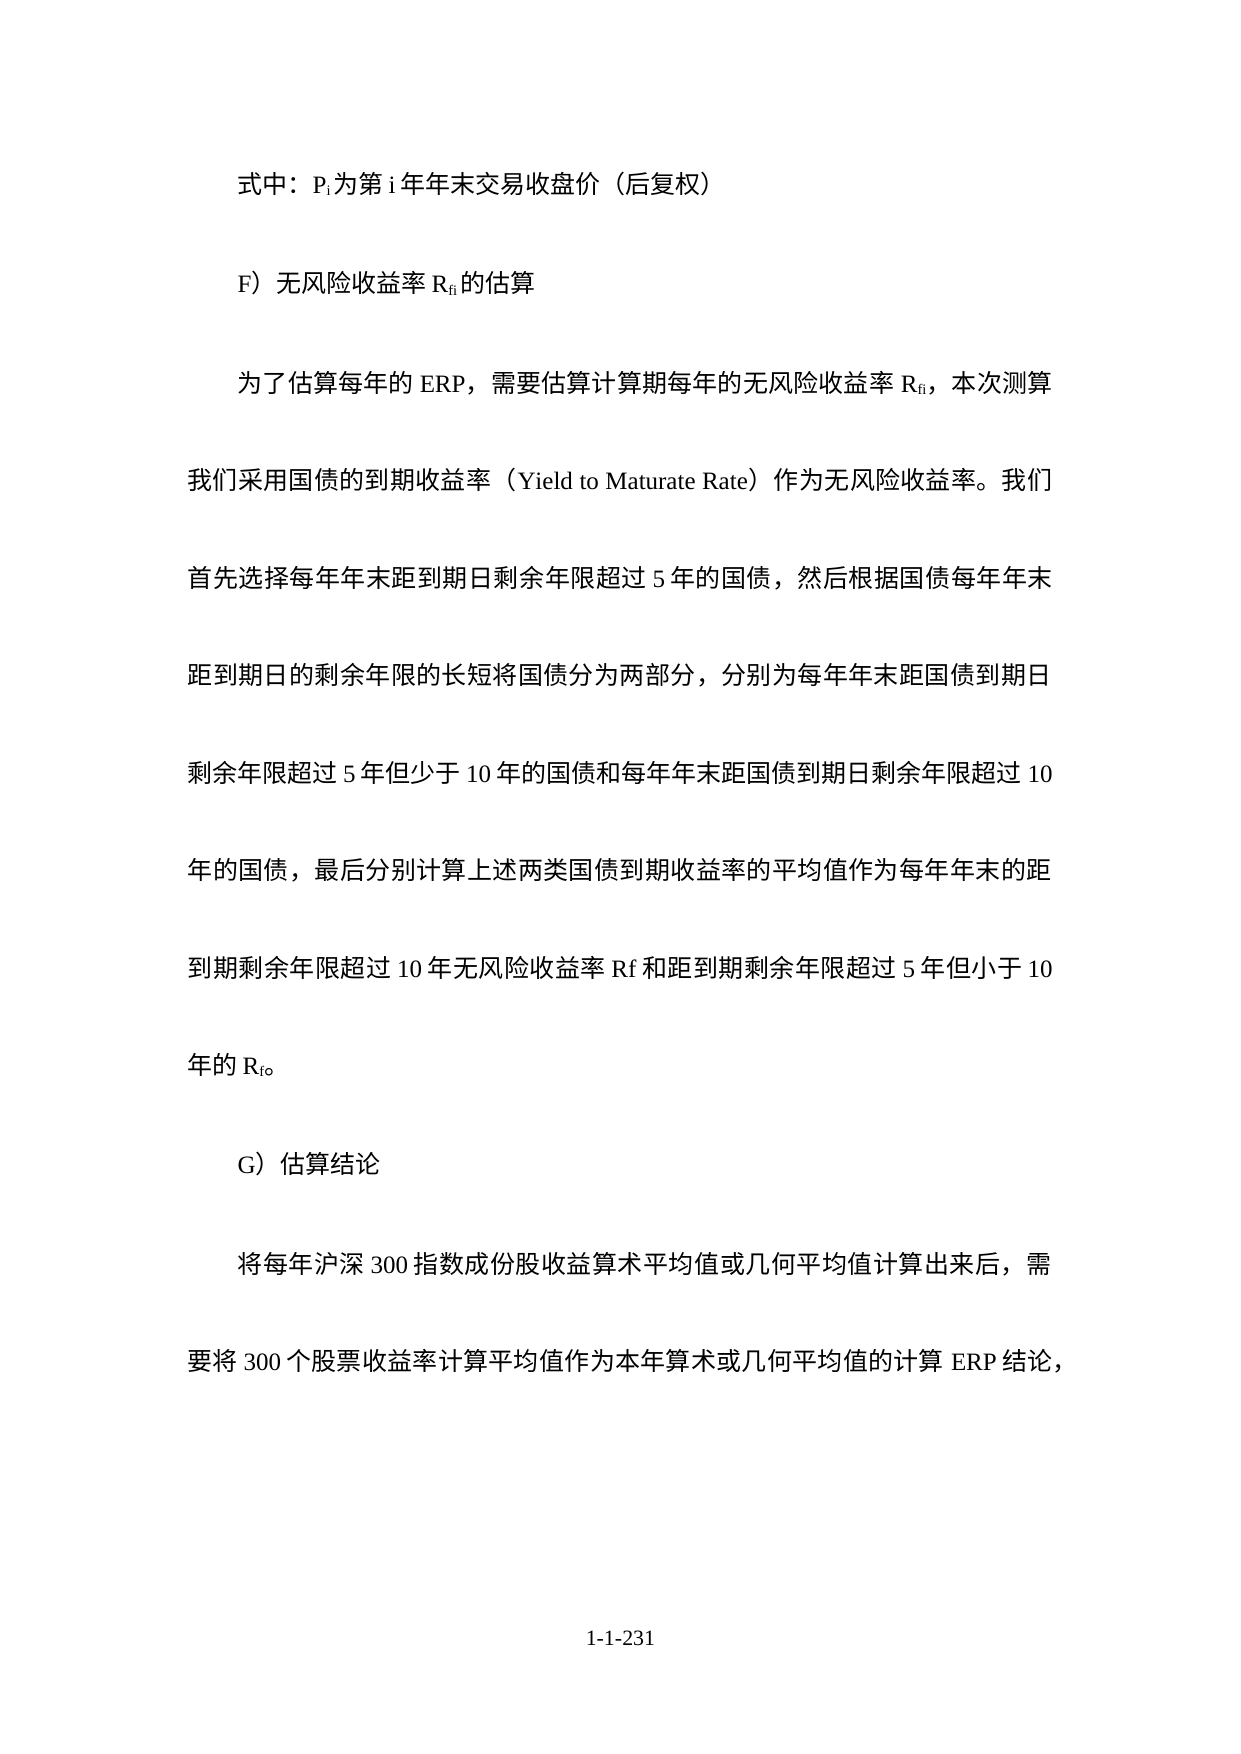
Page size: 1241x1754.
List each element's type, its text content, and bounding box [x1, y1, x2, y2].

list 为了估算每年的ERP，需要估算计算期每年的无风险收益率Rfi，本次测算我们采用国债的到期收益率（Yield to Maturate Rate）作为无风险收益率。我们首先选择每年年末距到期日剩余年限超过5年的国债，然后根据国债每年年末距到期日的剩余年限的长短将国债分为两部分，分别为每年年末距国债到期日剩余年限超过5年但少于10年的国债和每年年末距国债到期日剩余年限超过10年的国债，最后分别计算上述两类国债到期收益率的平均值作为每年年末的距到期剩余年限超过10年无风险收益率Rf和距到期剩余年限超过5年但小于10年的Rf。 [187, 349, 1053, 1096]
text 式中：Pi为第i年年末交易收盘价（后复权） [187, 150, 1053, 215]
list G）估算结论 [187, 1131, 1053, 1196]
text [187, 1230, 1053, 1392]
list F）无风险收益率Rfi的估算 [187, 249, 1053, 314]
